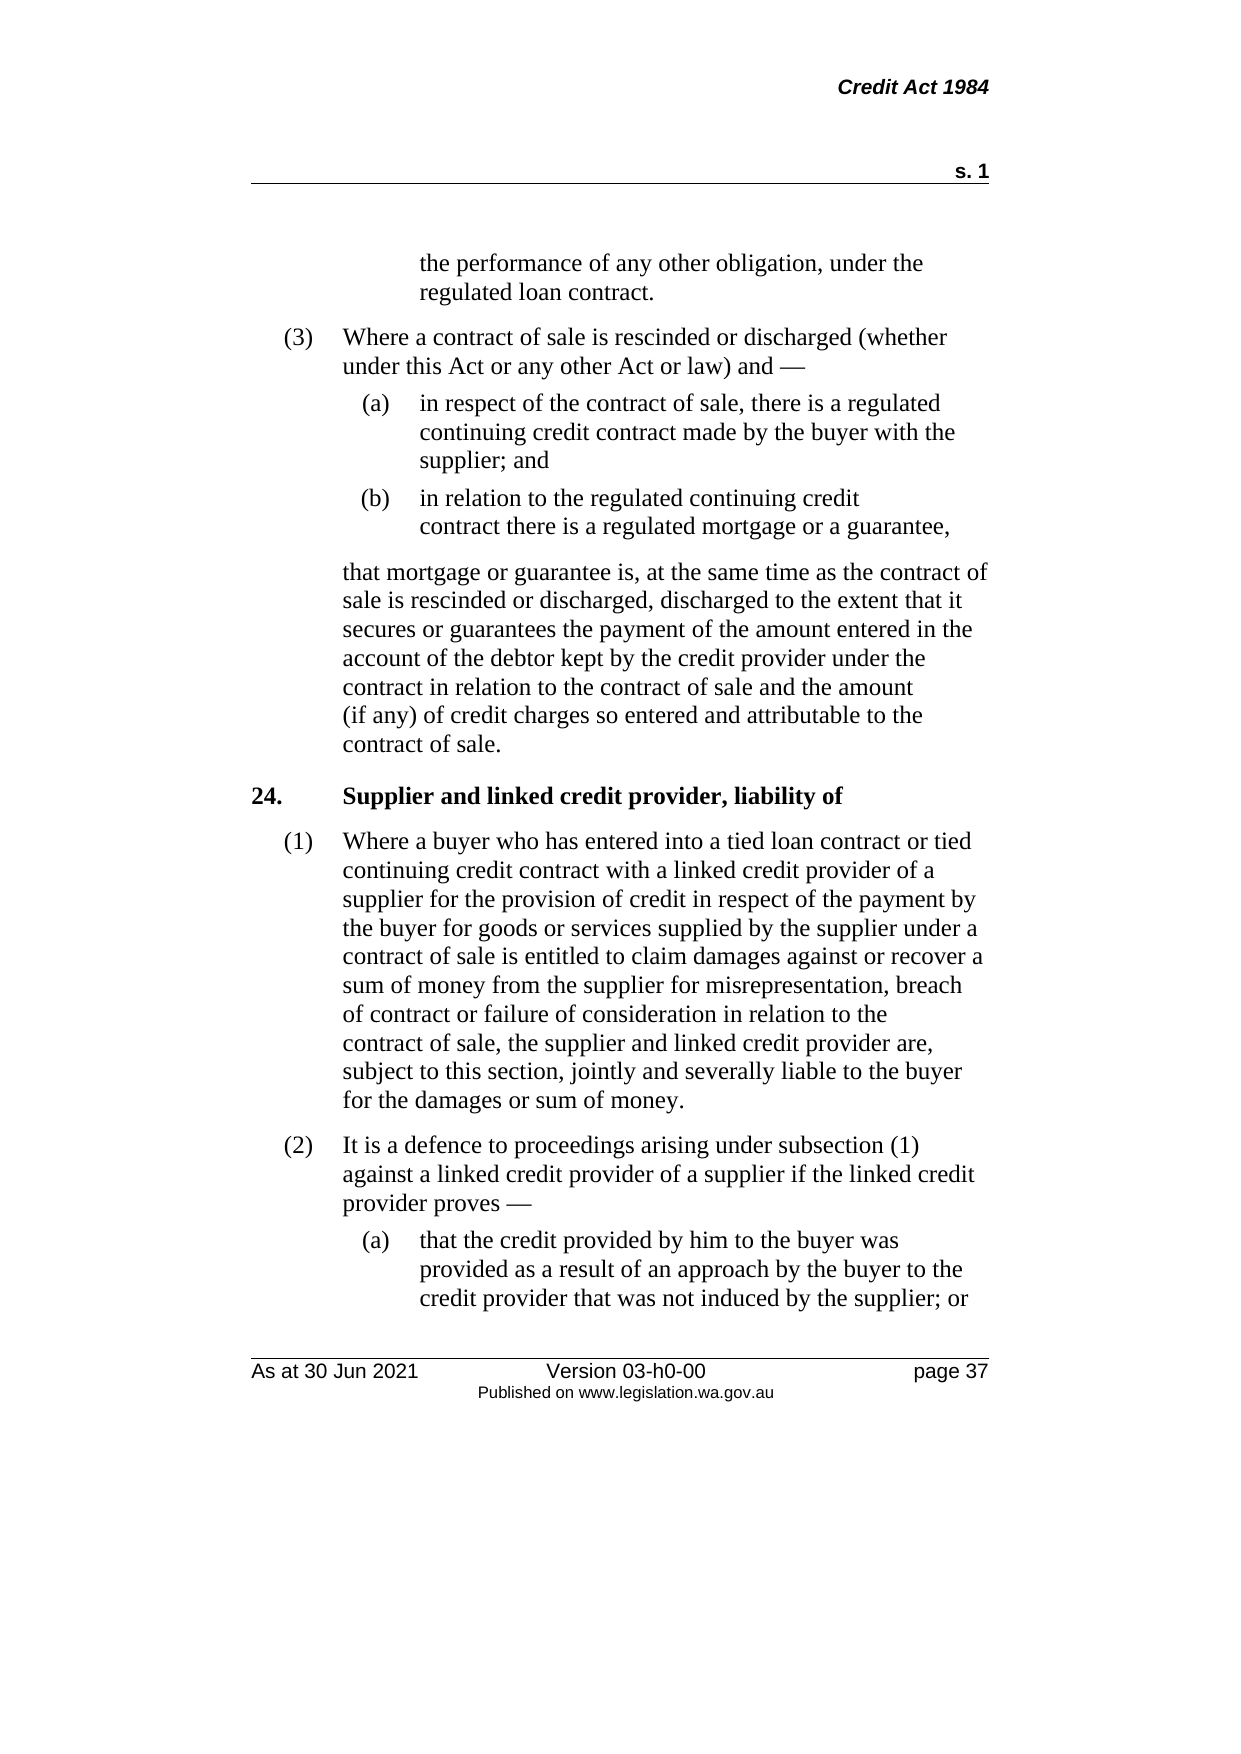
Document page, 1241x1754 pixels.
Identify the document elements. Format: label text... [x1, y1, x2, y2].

text (a) that the credit provided by him to the buyer was provided as a result of an approach by the buyer to the credit provider that was not induced by the supplier; or [251, 1225, 989, 1311]
text (2) It is a defence to proceedings arising under subsection (1) against a linked credit provider of a supplier if the linked credit provider proves — [251, 1131, 989, 1217]
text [251, 248, 989, 306]
text (b) in relation to the regulated continuing credit contract there is a regulated mortgage or a guarantee, [251, 483, 989, 540]
text (a) in respect of the contract of sale, there is a regulated continuing credit contract made by the buyer with the supplier; and [251, 388, 989, 474]
text (3) Where a contract of sale is rescinded or discharged (whether under this Act or any other Act or law) and — [251, 322, 989, 380]
text (1) Where a buyer who has entered into a tied loan contract or tied continuing credit contract with a linked credit provider of a supplier for the provision of credit in respect of the payment by the buyer for goods or services supplied by the supplier under a contract of sale is entitled to claim damages against or recover a sum of money from the supplier for misrepresentation, breach of contract or failure of consideration in relation to the contract of sale, the supplier and linked credit provider are, subject to this section, jointly and severally liable to the buyer for the damages or sum of money. [251, 826, 989, 1114]
subtitle 24. Supplier and linked credit provider, liability of [251, 781, 989, 810]
text that mortgage or guarantee is, at the same time as the contract of sale is rescinded or discharged, discharged to the extent that it secures or guarantees the payment of the amount entered in the account of the debtor kept by the credit provider under the contract in relation to the contract of sale and the amount (if any) of credit charges so entered and attributable to the contract of sale. [251, 557, 989, 758]
